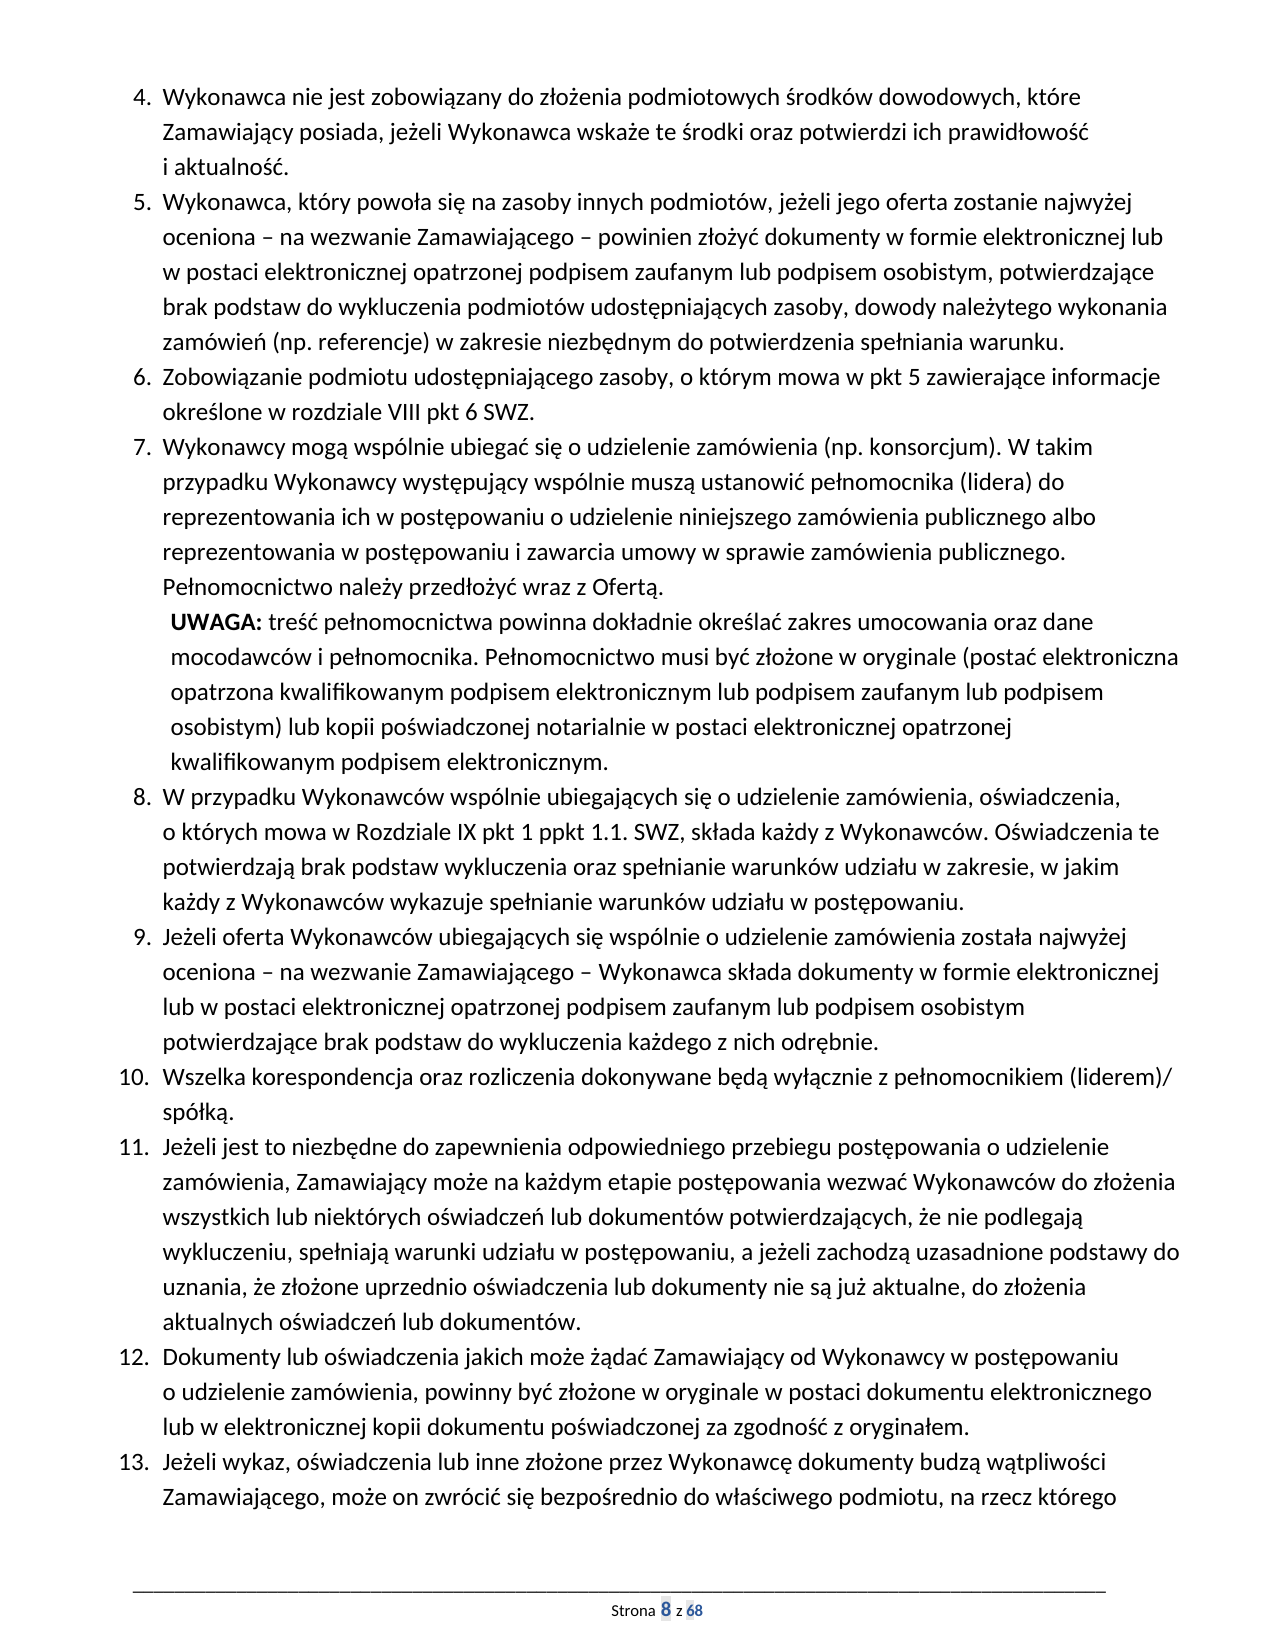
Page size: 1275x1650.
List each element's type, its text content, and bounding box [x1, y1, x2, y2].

list W przypadku Wykonawców wspólnie ubiegających się o udzielenie zamówienia, oświadczenia, o których mowa w Rozdziale IX pkt 1 ppkt 1.1. SWZ, składa każdy z Wykonawców. Oświadczenia te potwierdzają brak podstaw wykluczenia oraz spełnianie warunków udziału w zakresie, w jakim każdy z Wykonawców wykazuje spełnianie warunków udziału w postępowaniu. [133, 781, 1181, 916]
list UWAGA: treść pełnomocnictwa powinna dokładnie określać zakres umocowania oraz dane mocodawców i pełnomocnika. Pełnomocnictwo musi być złożone w oryginale (postać elektroniczna opatrzona kwalifikowanym podpisem elektronicznym lub podpisem zaufanym lub podpisem osobistym) lub kopii poświadczonej notarialnie w postaci elektronicznej opatrzonej kwalifikowanym podpisem elektronicznym. [170, 606, 1181, 776]
list Wykonawcy mogą wspólnie ubiegać się o udzielenie zamówienia (np. konsorcjum). W takim przypadku Wykonawcy występujący wspólnie muszą ustanowić pełnomocnika (lidera) do reprezentowania ich w postępowaniu o udzielenie niniejszego zamówienia publicznego albo reprezentowania w postępowaniu i zawarcia umowy w sprawie zamówienia publicznego. Pełnomocnictwo należy przedłożyć wraz z Ofertą. [133, 431, 1181, 601]
list Jeżeli jest to niezbędne do zapewnienia odpowiedniego przebiegu postępowania o udzielenie zamówienia, Zamawiający może na każdym etapie postępowania wezwać Wykonawców do złożenia wszystkich lub niektórych oświadczeń lub dokumentów potwierdzających, że nie podlegają wykluczeniu, spełniają warunki udziału w postępowaniu, a jeżeli zachodzą uzasadnione podstawy do uznania, że złożone uprzednio oświadczenia lub dokumenty nie są już aktualne, do złożenia aktualnych oświadczeń lub dokumentów. [118, 1131, 1181, 1336]
list Wykonawca nie jest zobowiązany do złożenia podmiotowych środków dowodowych, które Zamawiający posiada, jeżeli Wykonawca wskaże te środki oraz potwierdzi ich prawidłowość i aktualność. [133, 81, 1181, 181]
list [118, 1446, 1181, 1511]
list Dokumenty lub oświadczenia jakich może żądać Zamawiający od Wykonawcy w postępowaniu o udzielenie zamówienia, powinny być złożone w oryginale w postaci dokumentu elektronicznego lub w elektronicznej kopii dokumentu poświadczonej za zgodność z oryginałem. [118, 1341, 1181, 1441]
list Wszelka korespondencja oraz rozliczenia dokonywane będą wyłącznie z pełnomocnikiem (liderem)/ spółką. [118, 1061, 1181, 1126]
list Wykonawca, który powoła się na zasoby innych podmiotów, jeżeli jego oferta zostanie najwyżej oceniona – na wezwanie Zamawiającego – powinien złożyć dokumenty w formie elektronicznej lub w postaci elektronicznej opatrzonej podpisem zaufanym lub podpisem osobistym, potwierdzające brak podstaw do wykluczenia podmiotów udostępniających zasoby, dowody należytego wykonania zamówień (np. referencje) w zakresie niezbędnym do potwierdzenia spełniania warunku. [133, 186, 1181, 356]
list Jeżeli oferta Wykonawców ubiegających się wspólnie o udzielenie zamówienia została najwyżej oceniona – na wezwanie Zamawiającego – Wykonawca składa dokumenty w formie elektronicznej lub w postaci elektronicznej opatrzonej podpisem zaufanym lub podpisem osobistym potwierdzające brak podstaw do wykluczenia każdego z nich odrębnie. [133, 921, 1181, 1056]
list Zobowiązanie podmiotu udostępniającego zasoby, o którym mowa w pkt 5 zawierające informacje określone w rozdziale VIII pkt 6 SWZ. [133, 361, 1181, 426]
